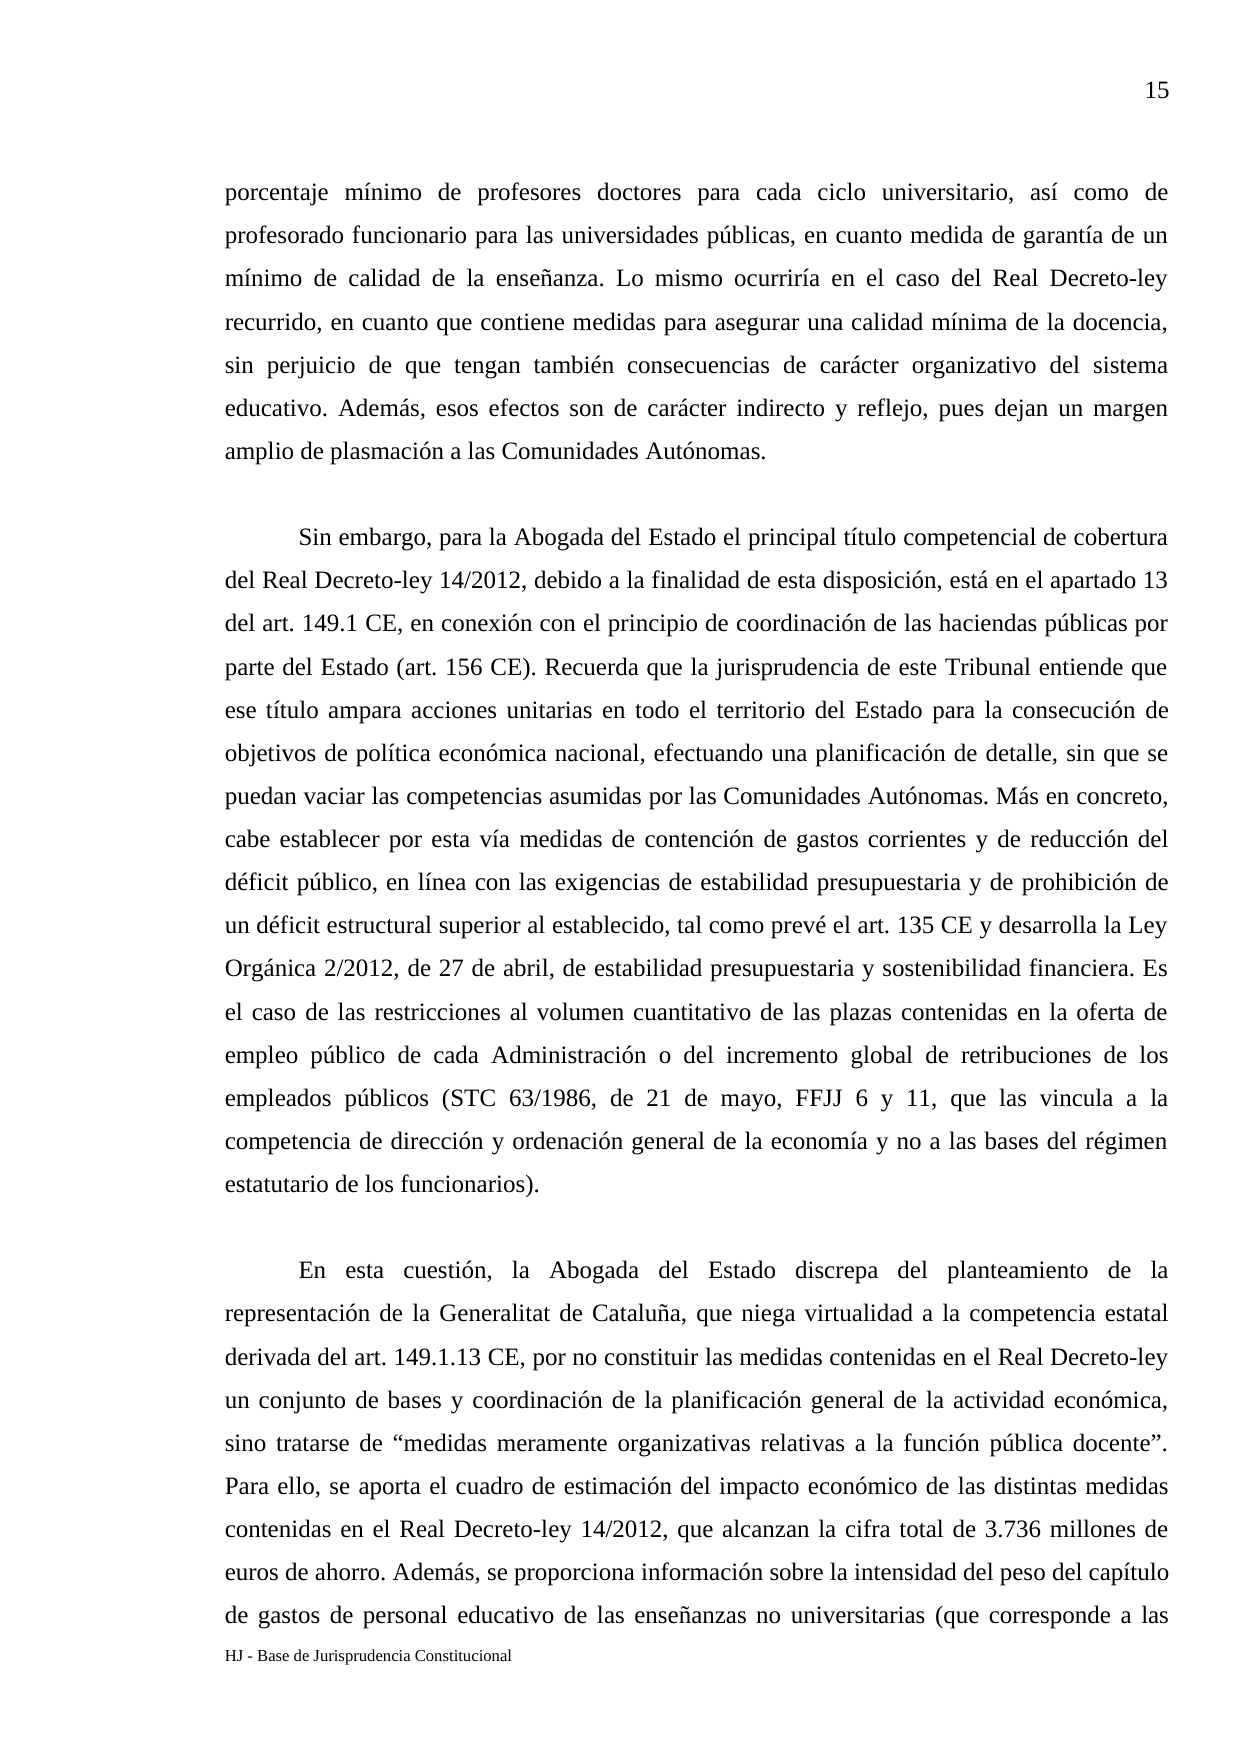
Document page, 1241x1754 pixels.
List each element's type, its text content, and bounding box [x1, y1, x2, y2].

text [224, 177, 1169, 465]
text Sin embargo, para la Abogada del Estado el principal título competencial de cobertura del Real Decreto-ley 14/2012, debido a la finalidad de esta disposición, está en el apartado 13 del art. 149.1 CE, en conexión con el principio de coordinación de las haciendas públicas por parte del Estado (art. 156 CE). Recuerda que la jurisprudencia de este Tribunal entiende que ese título ampara acciones unitarias en todo el territorio del Estado para la consecución de objetivos de política económica nacional, efectuando una planificación de detalle, sin que se puedan vaciar las competencias asumidas por las Comunidades Autónomas. Más en concreto, cabe establecer por esta vía medidas de contención de gastos corrientes y de reducción del déficit público, en línea con las exigencias de estabilidad presupuestaria y de prohibición de un déficit estructural superior al establecido, tal como prevé el art. 135 CE y desarrolla la Ley Orgánica 2/2012, de 27 de abril, de estabilidad presupuestaria y sostenibilidad financiera. Es el caso de las restricciones al volumen cuantitativo de las plazas contenidas en la oferta de empleo público de cada Administración o del incremento global de retribuciones de los empleados públicos (STC 63/1986, de 21 de mayo, FFJJ 6 y 11, que las vincula a la competencia de dirección y ordenación general de la economía y no a las bases del régimen estatutario de los funcionarios). [224, 522, 1169, 1198]
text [224, 1255, 1169, 1629]
